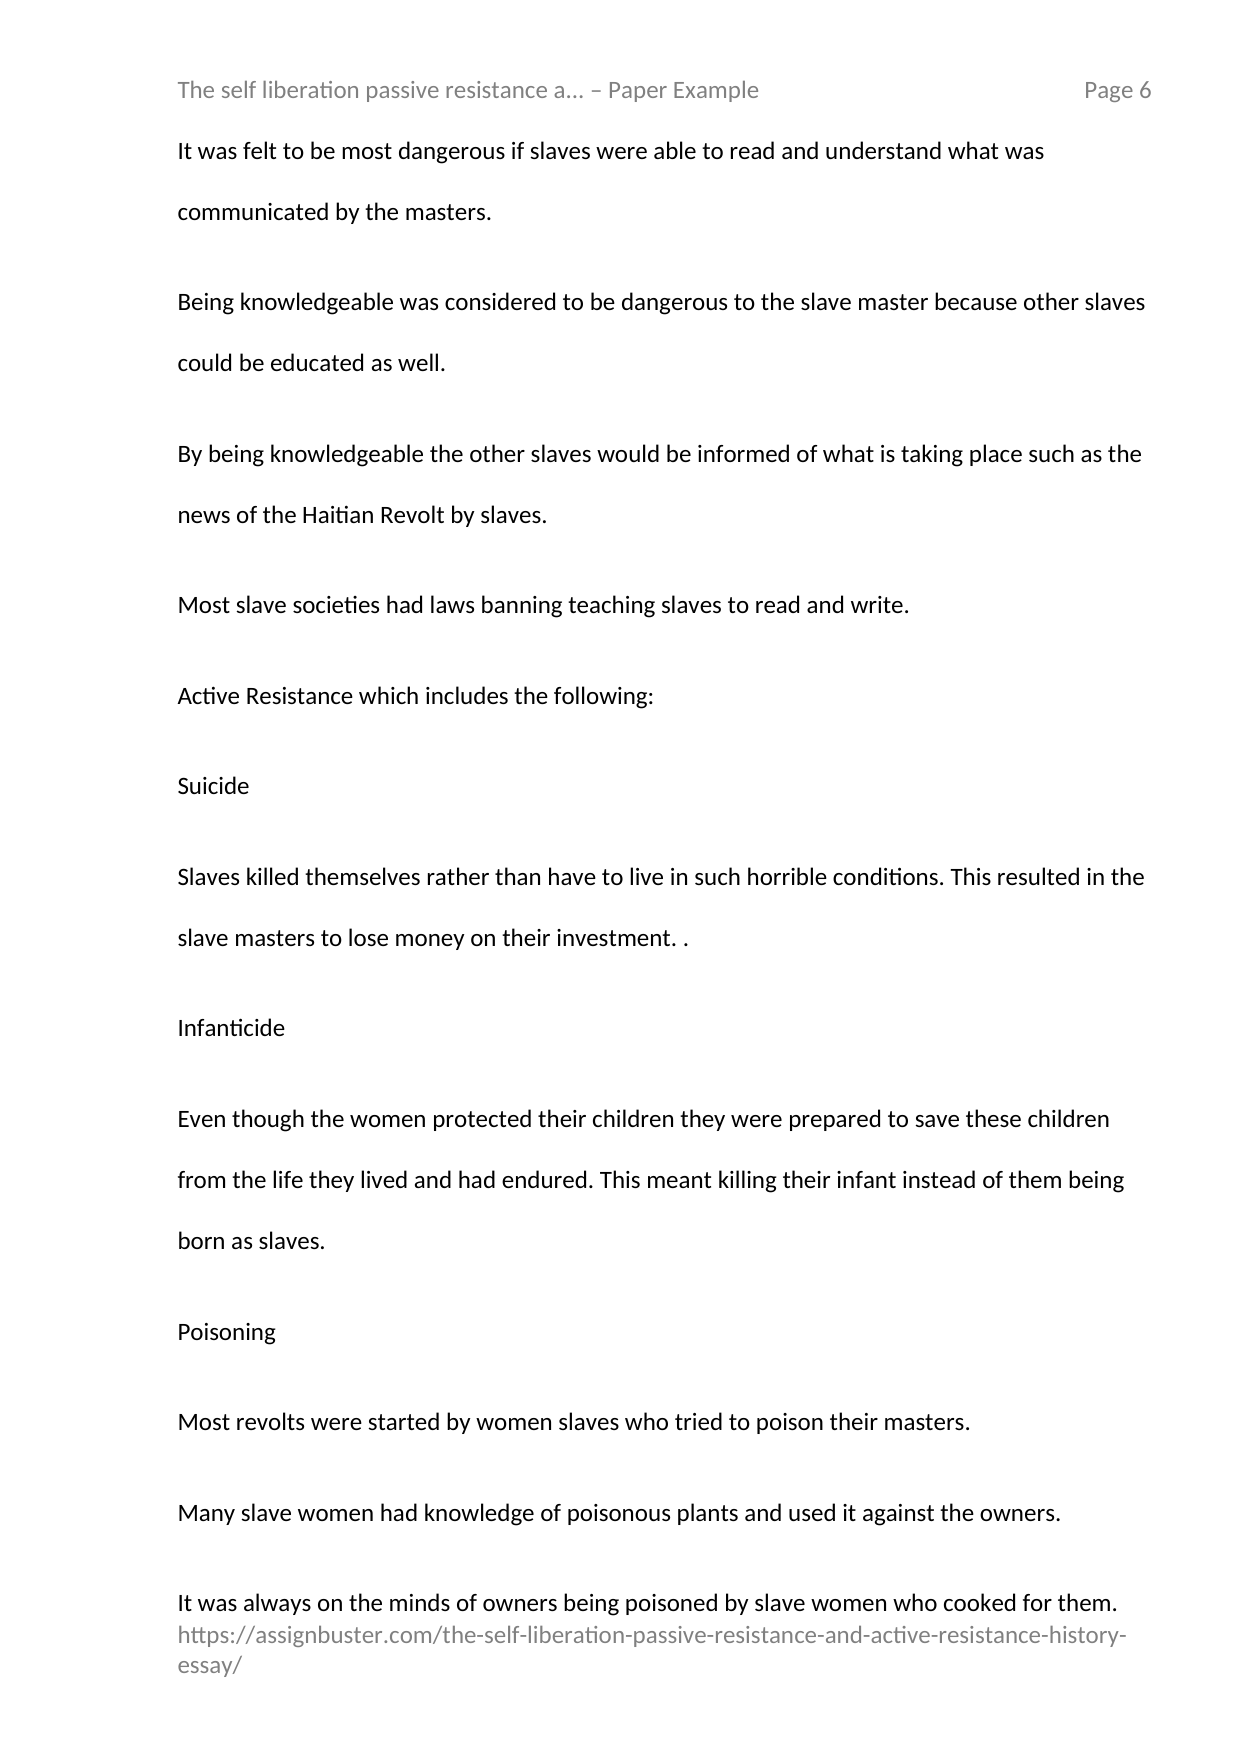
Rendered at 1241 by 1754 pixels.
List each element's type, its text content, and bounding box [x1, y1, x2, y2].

text Active Resistance which includes the following: [177, 680, 1152, 711]
text Poisoning [177, 1316, 1152, 1346]
text Suicide [177, 771, 1152, 801]
text It was always on the minds of owners being poisoned by slave women who cooked for them. [177, 1587, 1152, 1618]
text Infanticide [177, 1013, 1152, 1043]
text Even though the women protected their children they were prepared to save these children from the life they lived and had endured. This meant killing their infant instead of them being born as slaves. [177, 1103, 1152, 1256]
text Most slave societies had laws banning teaching slaves to read and write. [177, 589, 1152, 620]
text Being knowledgeable was considered to be dangerous to the slave master because other slaves could be educated as well. [177, 286, 1152, 378]
text Slaves killed themselves rather than have to live in such horrible conditions. This resulted in the slave masters to lose money on their investment. . [177, 861, 1152, 953]
text By being knowledgeable the other slaves would be informed of what is taking place such as the news of the Haitian Revolt by slaves. [177, 438, 1152, 529]
text Many slave women had knowledge of poisonous plants and used it against the owners. [177, 1497, 1152, 1527]
text It was felt to be most dangerous if slaves were able to read and understand what was communicated by the masters. [177, 135, 1152, 226]
text Most revolts were started by women slaves who tried to poison their masters. [177, 1406, 1152, 1437]
